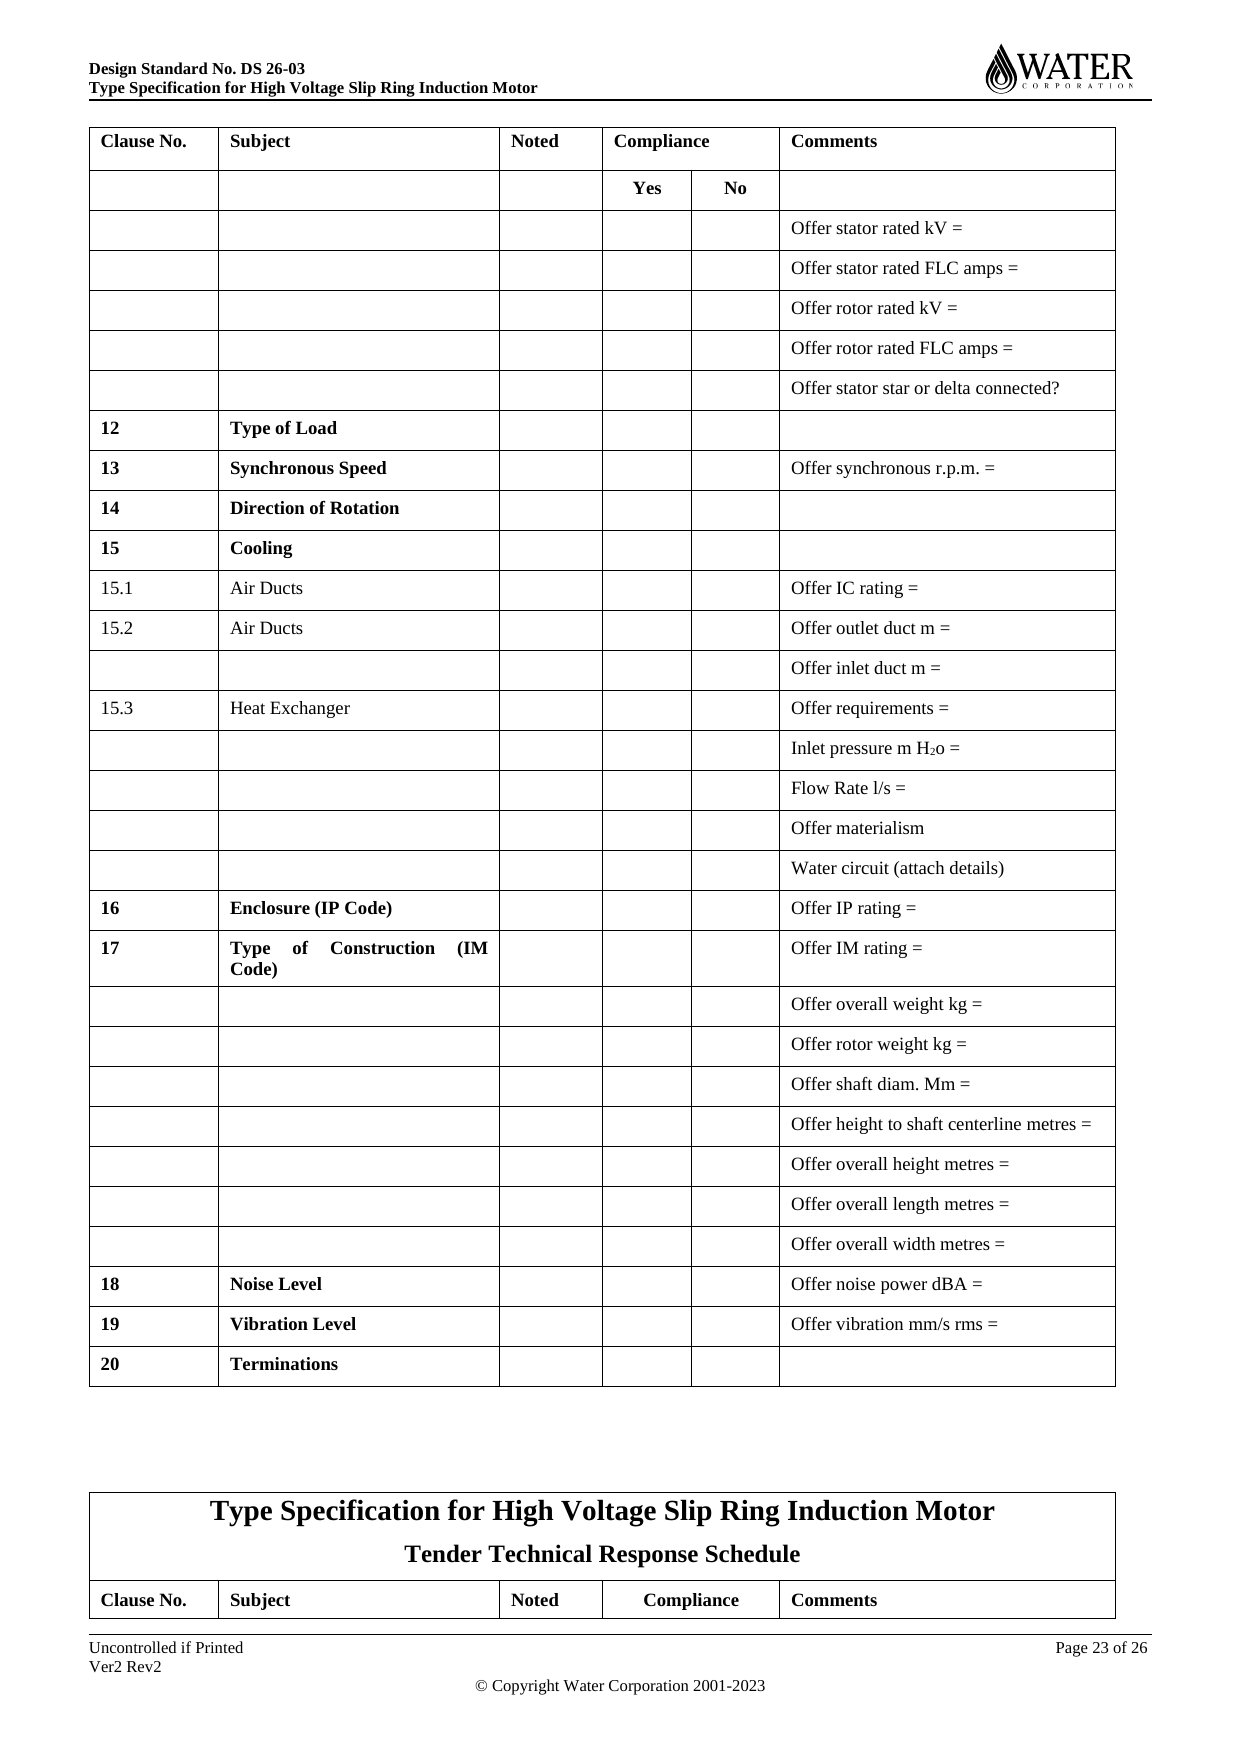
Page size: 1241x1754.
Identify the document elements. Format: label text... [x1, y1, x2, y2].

table_cell [603, 571, 691, 610]
table_cell Flow Rate l/s = [780, 771, 1115, 810]
table_cell Air Ducts [219, 571, 499, 610]
table_cell Offer requirements = [780, 691, 1115, 730]
table_cell Terminations [219, 1347, 499, 1386]
table_cell Offer height to shaft centerline metres = [780, 1107, 1115, 1146]
table_cell [500, 1027, 602, 1066]
table_cell [219, 1187, 499, 1226]
table_cell [500, 451, 602, 490]
table_cell [500, 611, 602, 650]
table_cell Offer stator rated kV = [780, 211, 1115, 250]
table_cell [219, 1147, 499, 1186]
table_cell No [692, 171, 779, 210]
table_cell [500, 851, 602, 890]
table_cell [603, 211, 691, 250]
table_cell [692, 1027, 779, 1066]
table_cell [90, 811, 218, 850]
table_cell Offer inlet duct m = [780, 651, 1115, 690]
table_cell [500, 171, 602, 210]
table_cell [90, 331, 218, 370]
table_cell [603, 1267, 691, 1306]
table_cell [219, 1227, 499, 1266]
table_cell [692, 1147, 779, 1186]
table_cell [692, 1307, 779, 1346]
table_cell Noted [500, 1581, 602, 1618]
table_cell Direction of Rotation [219, 491, 499, 530]
table_cell Offer synchronous r.p.m. = [780, 451, 1115, 490]
table_cell [692, 571, 779, 610]
table_cell [603, 1147, 691, 1186]
table_header Type Specification for High Voltage Slip Ring Induction Motor Tender Technical Response Schedule [90, 1493, 1115, 1580]
table_cell Type of Load [219, 411, 499, 450]
table_cell [603, 1347, 691, 1386]
table_cell [90, 731, 218, 770]
table_cell [692, 1347, 779, 1386]
table_cell [603, 651, 691, 690]
table_cell [219, 251, 499, 290]
table_cell [500, 1267, 602, 1306]
table_cell [500, 251, 602, 290]
table_cell [692, 891, 779, 930]
table_cell Subject [219, 128, 499, 170]
table_cell [500, 331, 602, 370]
table_cell [692, 1067, 779, 1106]
table_cell [692, 291, 779, 330]
table_cell [692, 531, 779, 570]
table_cell Clause No. [90, 1581, 218, 1618]
table_cell [219, 1027, 499, 1066]
table_cell [219, 771, 499, 810]
table_cell [219, 291, 499, 330]
table_cell [603, 1187, 691, 1226]
table_cell Inlet pressure m H2o = [780, 731, 1115, 770]
table_cell [219, 987, 499, 1026]
table_cell Offer IC rating = [780, 571, 1115, 610]
table_cell [603, 451, 691, 490]
table_cell [90, 1227, 218, 1266]
table_cell [692, 411, 779, 450]
table_cell 12 [90, 411, 218, 450]
table_cell 19 [90, 1307, 218, 1346]
table_cell [603, 411, 691, 450]
table_cell [603, 851, 691, 890]
table_cell [500, 691, 602, 730]
table_cell 20 [90, 1347, 218, 1386]
table_cell [90, 651, 218, 690]
table_cell Offer IP rating = [780, 891, 1115, 930]
table_cell [603, 251, 691, 290]
table_cell Noise Level [219, 1267, 499, 1306]
table_cell [692, 251, 779, 290]
table_cell 16 [90, 891, 218, 930]
table_cell [780, 171, 1115, 210]
table_cell 15.3 [90, 691, 218, 730]
table_cell [603, 491, 691, 530]
table_cell [500, 571, 602, 610]
table_cell [603, 1027, 691, 1066]
table_cell [500, 1187, 602, 1226]
table_cell [692, 1107, 779, 1146]
table_cell 18 [90, 1267, 218, 1306]
table_cell [603, 931, 691, 986]
table_cell [603, 291, 691, 330]
table_cell [692, 731, 779, 770]
table_cell [500, 371, 602, 410]
table_cell [90, 1067, 218, 1106]
table_cell [692, 851, 779, 890]
table_cell [603, 1067, 691, 1106]
table_cell [500, 491, 602, 530]
table_cell [90, 371, 218, 410]
table_cell [692, 651, 779, 690]
table_cell [500, 931, 602, 986]
table_cell [219, 651, 499, 690]
table_cell [692, 331, 779, 370]
table_cell Clause No. [90, 128, 218, 170]
table_cell [219, 731, 499, 770]
table_cell [500, 291, 602, 330]
table_cell [219, 371, 499, 410]
table_cell [692, 931, 779, 986]
table_cell [603, 1307, 691, 1346]
table_cell Comments [780, 128, 1115, 170]
table_cell [603, 331, 691, 370]
table_cell Noted [500, 128, 602, 170]
table_cell Heat Exchanger [219, 691, 499, 730]
table_cell [692, 491, 779, 530]
table_cell Comments [780, 1581, 1115, 1618]
table_cell Offer shaft diam. Mm = [780, 1067, 1115, 1106]
table_cell Enclosure (IP Code) [219, 891, 499, 930]
table_cell [692, 691, 779, 730]
table_cell [90, 251, 218, 290]
table_cell 15 [90, 531, 218, 570]
table_cell [692, 811, 779, 850]
table_cell [500, 1147, 602, 1186]
table_cell Synchronous Speed [219, 451, 499, 490]
table_cell [603, 891, 691, 930]
table_cell Offer rotor rated kV = [780, 291, 1115, 330]
table_cell 13 [90, 451, 218, 490]
table_cell [500, 1067, 602, 1106]
table_cell [500, 531, 602, 570]
table_cell [692, 1267, 779, 1306]
table_cell [500, 891, 602, 930]
table_cell 15.1 [90, 571, 218, 610]
table_cell [90, 851, 218, 890]
table_cell [692, 1227, 779, 1266]
table_cell [90, 1107, 218, 1146]
table_cell [90, 987, 218, 1026]
table_cell [500, 1227, 602, 1266]
table_cell [219, 211, 499, 250]
table_cell [692, 1187, 779, 1226]
table_cell [219, 851, 499, 890]
table_cell [603, 1227, 691, 1266]
table_cell [500, 771, 602, 810]
table_cell Offer overall width metres = [780, 1227, 1115, 1266]
table_cell [500, 987, 602, 1026]
table_cell Vibration Level [219, 1307, 499, 1346]
table_cell Offer rotor rated FLC amps = [780, 331, 1115, 370]
table_cell [219, 1107, 499, 1146]
table_cell [603, 531, 691, 570]
table_cell [500, 651, 602, 690]
table_cell Offer stator rated FLC amps = [780, 251, 1115, 290]
table_cell Offer overall weight kg = [780, 987, 1115, 1026]
table_cell Offer stator star or delta connected? [780, 371, 1115, 410]
table_cell Offer overall length metres = [780, 1187, 1115, 1226]
table_cell [500, 731, 602, 770]
table_cell [90, 1187, 218, 1226]
table_cell [692, 611, 779, 650]
table_cell [692, 371, 779, 410]
table_cell [219, 811, 499, 850]
table_cell Offer noise power dBA = [780, 1267, 1115, 1306]
table_cell Air Ducts [219, 611, 499, 650]
table_cell [780, 411, 1115, 450]
table_cell [500, 211, 602, 250]
table_cell [90, 1027, 218, 1066]
table_cell [90, 171, 218, 210]
table_cell [692, 771, 779, 810]
table_cell [603, 987, 691, 1026]
table_cell [603, 731, 691, 770]
table_cell Yes [603, 171, 691, 210]
table_cell [500, 811, 602, 850]
table_cell Offer materialism [780, 811, 1115, 850]
table_cell [603, 371, 691, 410]
table_cell [500, 1347, 602, 1386]
table_cell Compliance [603, 1581, 779, 1618]
table_cell [692, 451, 779, 490]
table_cell [219, 1067, 499, 1106]
table_cell [500, 411, 602, 450]
table_cell Subject [219, 1581, 499, 1618]
table_cell [603, 771, 691, 810]
table_cell [219, 171, 499, 210]
table_cell [692, 211, 779, 250]
table_cell Cooling [219, 531, 499, 570]
table_cell [603, 691, 691, 730]
table_cell Offer IM rating = [780, 931, 1115, 986]
table_cell Offer outlet duct m = [780, 611, 1115, 650]
table_cell [219, 331, 499, 370]
table_cell 17 [90, 931, 218, 986]
table_cell Offer overall height metres = [780, 1147, 1115, 1186]
table_cell [90, 1147, 218, 1186]
table_cell [603, 1107, 691, 1146]
table_cell [780, 491, 1115, 530]
table_cell [90, 211, 218, 250]
table_cell Water circuit (attach details) [780, 851, 1115, 890]
table_cell [692, 987, 779, 1026]
table_cell [500, 1107, 602, 1146]
table_cell 15.2 [90, 611, 218, 650]
table_cell Offer vibration mm/s rms = [780, 1307, 1115, 1346]
table_cell [90, 771, 218, 810]
table_cell Type of Construction (IM Code) [219, 931, 499, 986]
table_cell Offer rotor weight kg = [780, 1027, 1115, 1066]
table_cell [603, 811, 691, 850]
table_cell [603, 611, 691, 650]
table_cell [780, 1347, 1115, 1386]
table_cell [780, 531, 1115, 570]
table_cell [90, 291, 218, 330]
table_cell 14 [90, 491, 218, 530]
table_cell Compliance [603, 128, 779, 170]
table_cell [500, 1307, 602, 1346]
